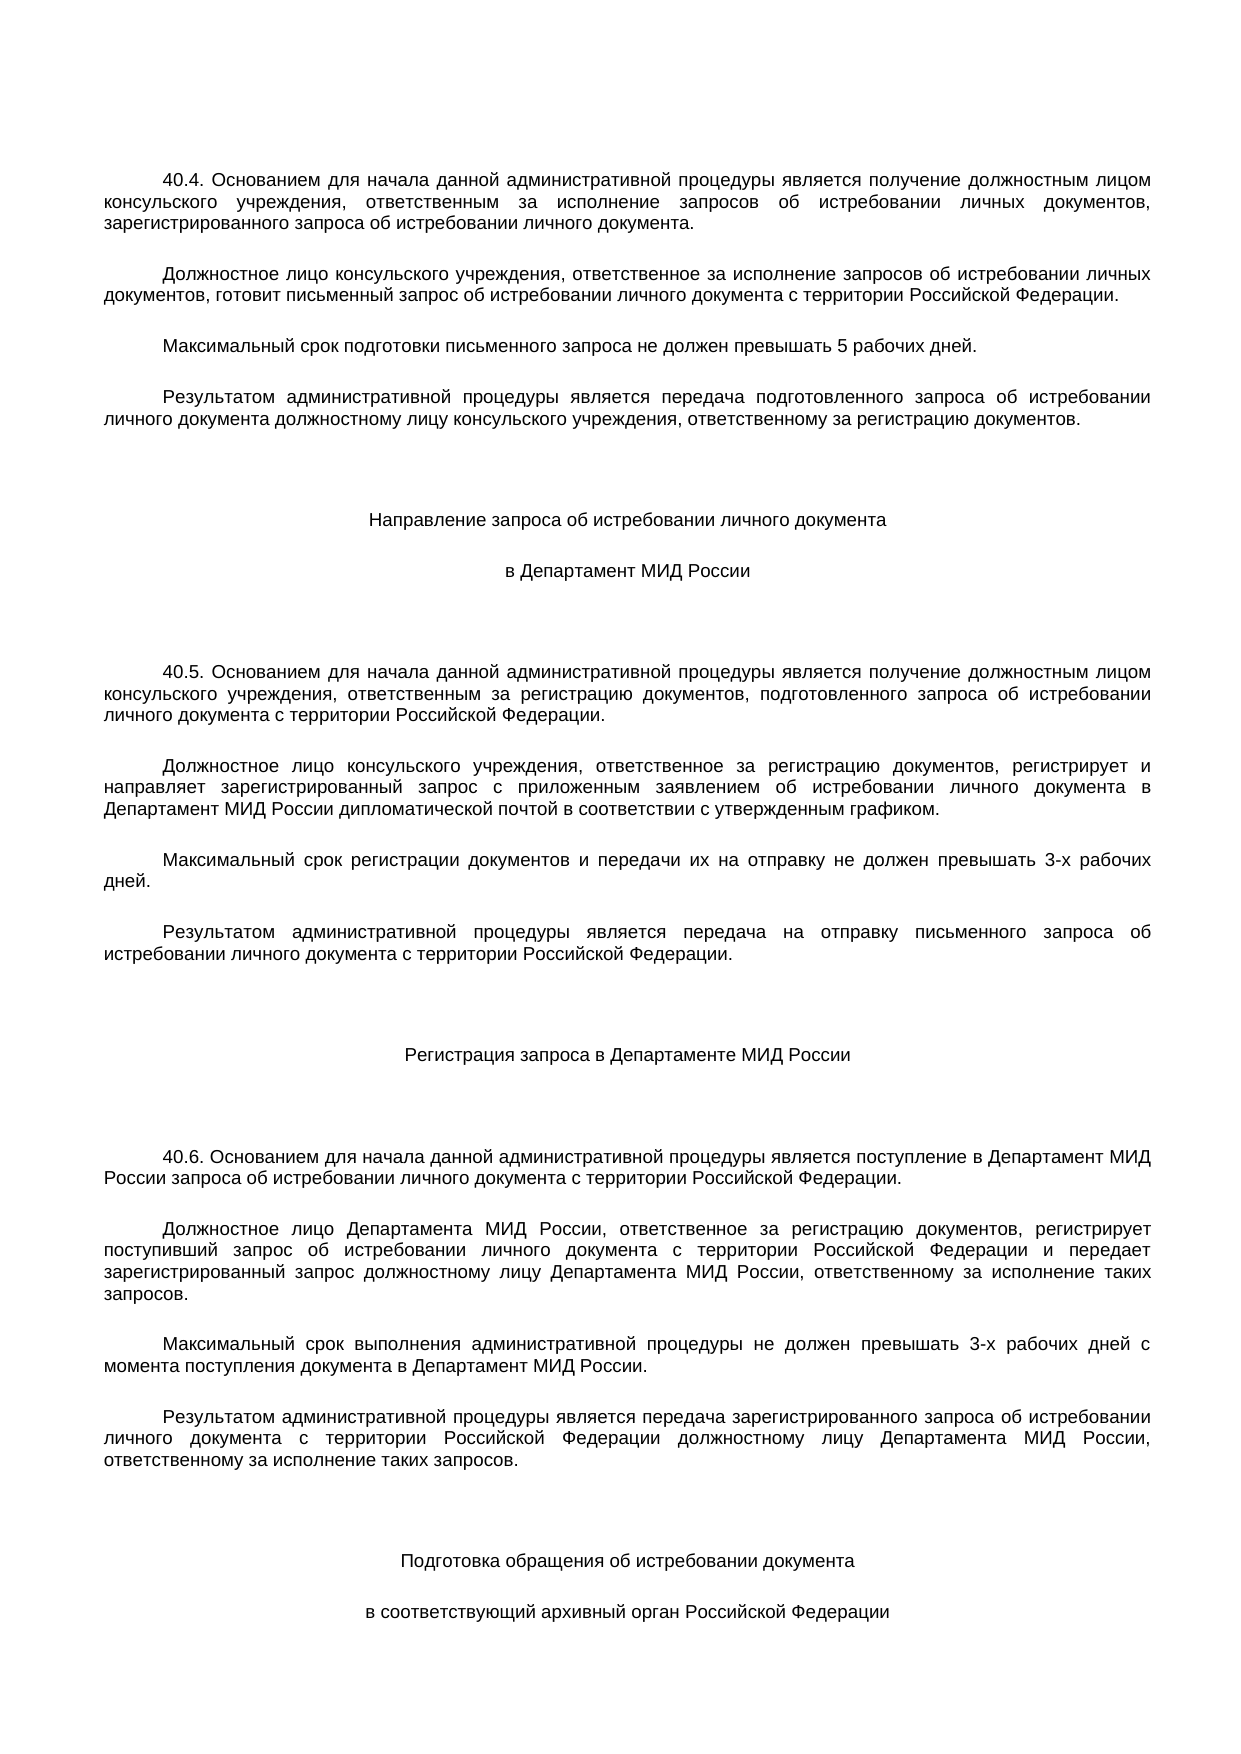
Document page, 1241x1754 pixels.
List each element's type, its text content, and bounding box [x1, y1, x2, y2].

text 40.6. Основанием для начала данной административной процедуры является поступление в Департамент МИД России запроса об истребовании личного документа с территории Российской Федерации. [103, 1145, 1152, 1188]
text Должностное лицо консульского учреждения, ответственное за регистрацию документов, регистрирует и направляет зарегистрированный запрос с приложенным заявлением об истребовании личного документа в Департамент МИД России дипломатической почтой в соответствии с утвержденным графиком. [103, 755, 1152, 819]
text в соответствующий архивный орган Российской Федерации [103, 1601, 1152, 1622]
text в Департамент МИД России [103, 559, 1152, 581]
text 40.5. Основанием для начала данной административной процедуры является получение должностным лицом консульского учреждения, ответственным за регистрацию документов, подготовленного запроса об истребовании личного документа с территории Российской Федерации. [103, 661, 1152, 726]
text 40.4. Основанием для начала данной административной процедуры является получение должностным лицом консульского учреждения, ответственным за исполнение запросов об истребовании личных документов, зарегистрированного запроса об истребовании личного документа. [103, 169, 1152, 233]
text Максимальный срок выполнения административной процедуры не должен превышать 3-х рабочих дней с момента поступления документа в Департамент МИД России. [103, 1333, 1152, 1376]
text Результатом административной процедуры является передача на отправку письменного запроса об истребовании личного документа с территории Российской Федерации. [103, 921, 1152, 964]
text Должностное лицо Департамента МИД России, ответственное за регистрацию документов, регистрирует поступивший запрос об истребовании личного документа с территории Российской Федерации и передает зарегистрированный запрос должностному лицу Департамента МИД России, ответственному за исполнение таких запросов. [103, 1218, 1152, 1304]
text Результатом административной процедуры является передача зарегистрированного запроса об истребовании личного документа с территории Российской Федерации должностному лицу Департамента МИД России, ответственному за исполнение таких запросов. [103, 1405, 1152, 1470]
text Максимальный срок подготовки письменного запроса не должен превышать 5 рабочих дней. [103, 335, 1152, 357]
text Регистрация запроса в Департаменте МИД России [103, 1044, 1152, 1066]
text Подготовка обращения об истребовании документа [103, 1550, 1152, 1572]
text Результатом административной процедуры является передача подготовленного запроса об истребовании личного документа должностному лицу консульского учреждения, ответственному за регистрацию документов. [103, 386, 1152, 429]
text Направление запроса об истребовании личного документа [103, 509, 1152, 530]
text Должностное лицо консульского учреждения, ответственное за исполнение запросов об истребовании личных документов, готовит письменный запрос об истребовании личного документа с территории Российской Федерации. [103, 263, 1152, 306]
text Максимальный срок регистрации документов и передачи их на отправку не должен превышать 3-х рабочих дней. [103, 849, 1152, 892]
